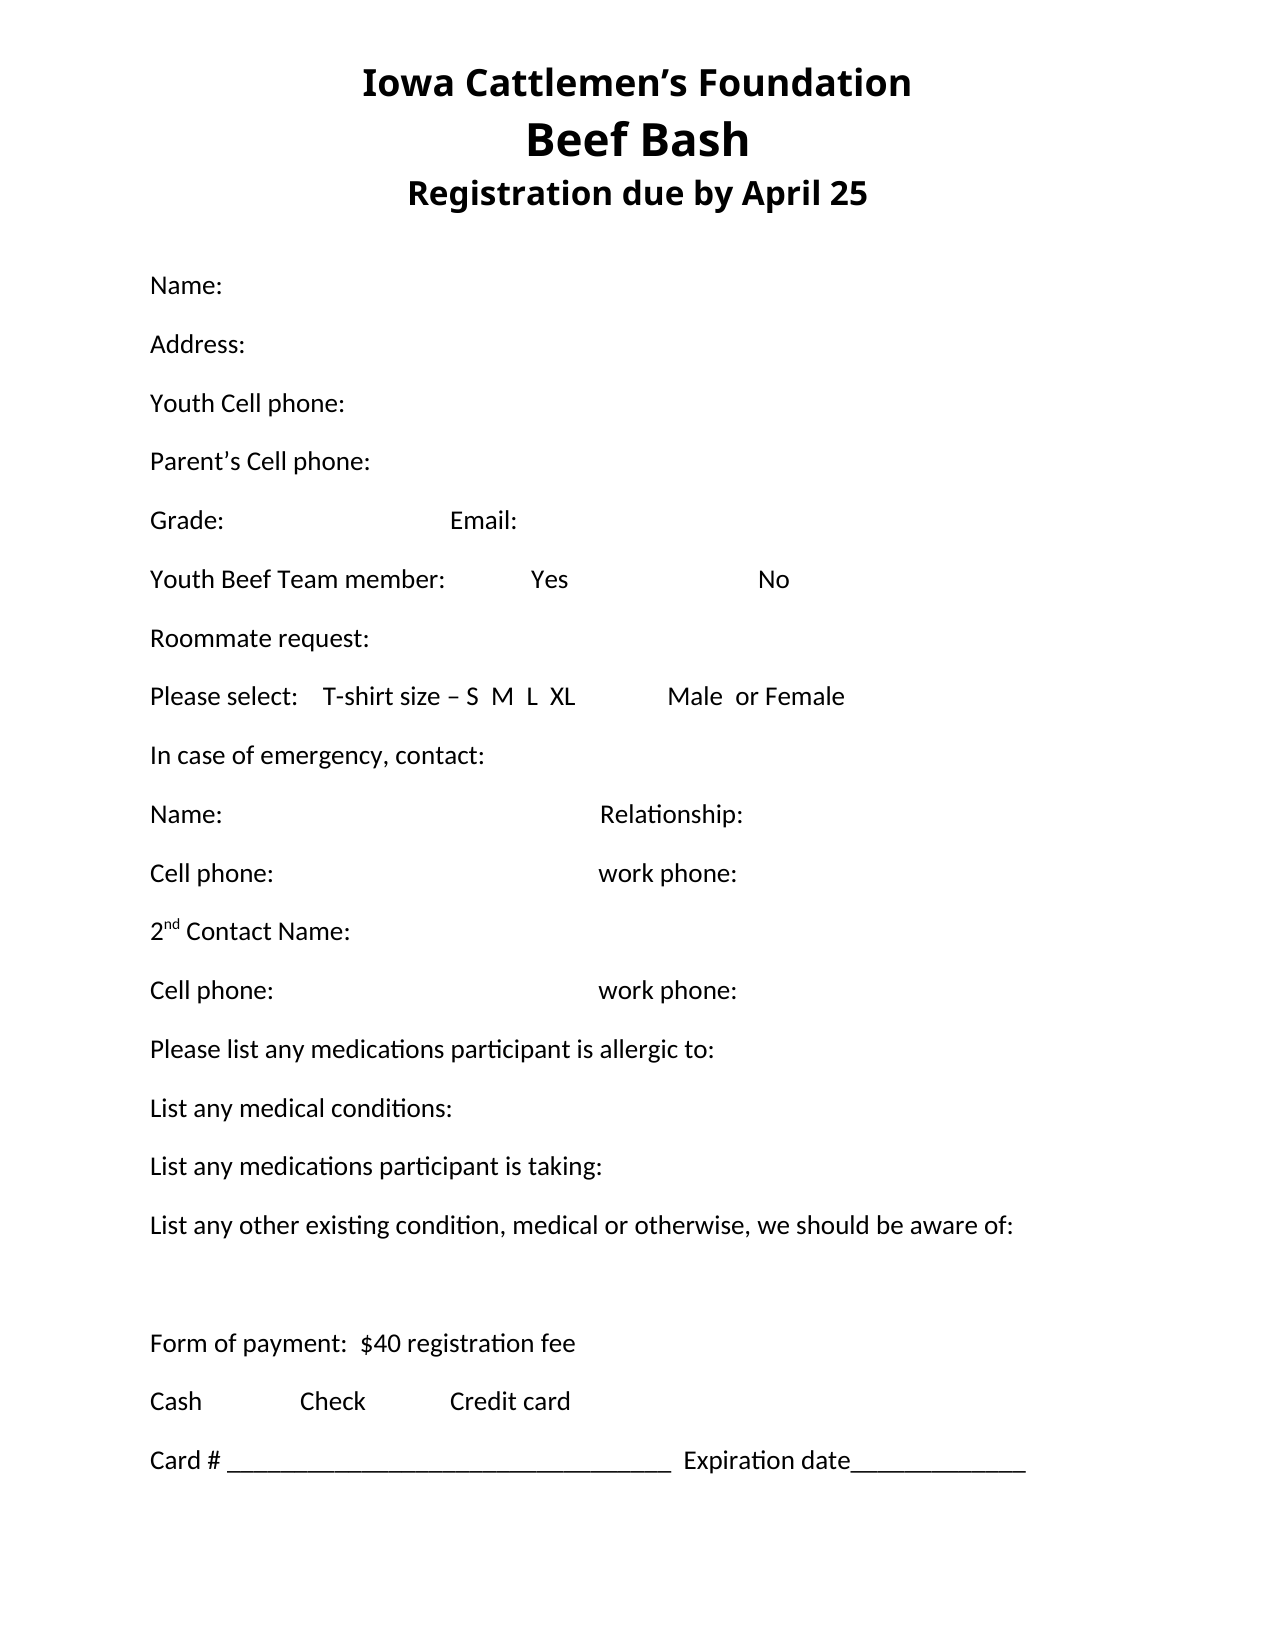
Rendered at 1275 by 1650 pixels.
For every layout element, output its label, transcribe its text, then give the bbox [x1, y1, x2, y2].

text Address: [150, 327, 1125, 360]
text 2nd Contact Name: [150, 914, 1125, 948]
text Name: [150, 268, 1125, 301]
text Grade: Email: [150, 503, 1125, 536]
text Name: Relationship: [150, 797, 1125, 830]
text Roommate request: [150, 621, 1125, 654]
text Please list any medications participant is allergic to: [150, 1032, 1125, 1065]
text Form of payment: $40 registration fee [150, 1326, 1125, 1359]
text List any medical conditions: [150, 1091, 1125, 1124]
text Iowa Cattlemen’s Foundation [150, 56, 1125, 107]
text Please select: T-shirt size – S M L XL Male or Female [150, 679, 1125, 713]
text Card # _________________________________ Expiration date_____________ [150, 1443, 1125, 1476]
text List any medications participant is taking: [150, 1149, 1125, 1183]
text Youth Cell phone: [150, 386, 1125, 419]
text Cash Check Credit card [150, 1384, 1125, 1418]
text Registration due by April 25 [150, 170, 1125, 215]
text Beef Bash [150, 107, 1125, 170]
text Cell phone: work phone: [150, 856, 1125, 889]
text List any other existing condition, medical or otherwise, we should be aware of: [150, 1208, 1125, 1241]
text Parent’s Cell phone: [150, 444, 1125, 478]
text Youth Beef Team member: Yes No [150, 562, 1125, 595]
text In case of emergency, contact: [150, 738, 1125, 771]
text Cell phone: work phone: [150, 973, 1125, 1006]
